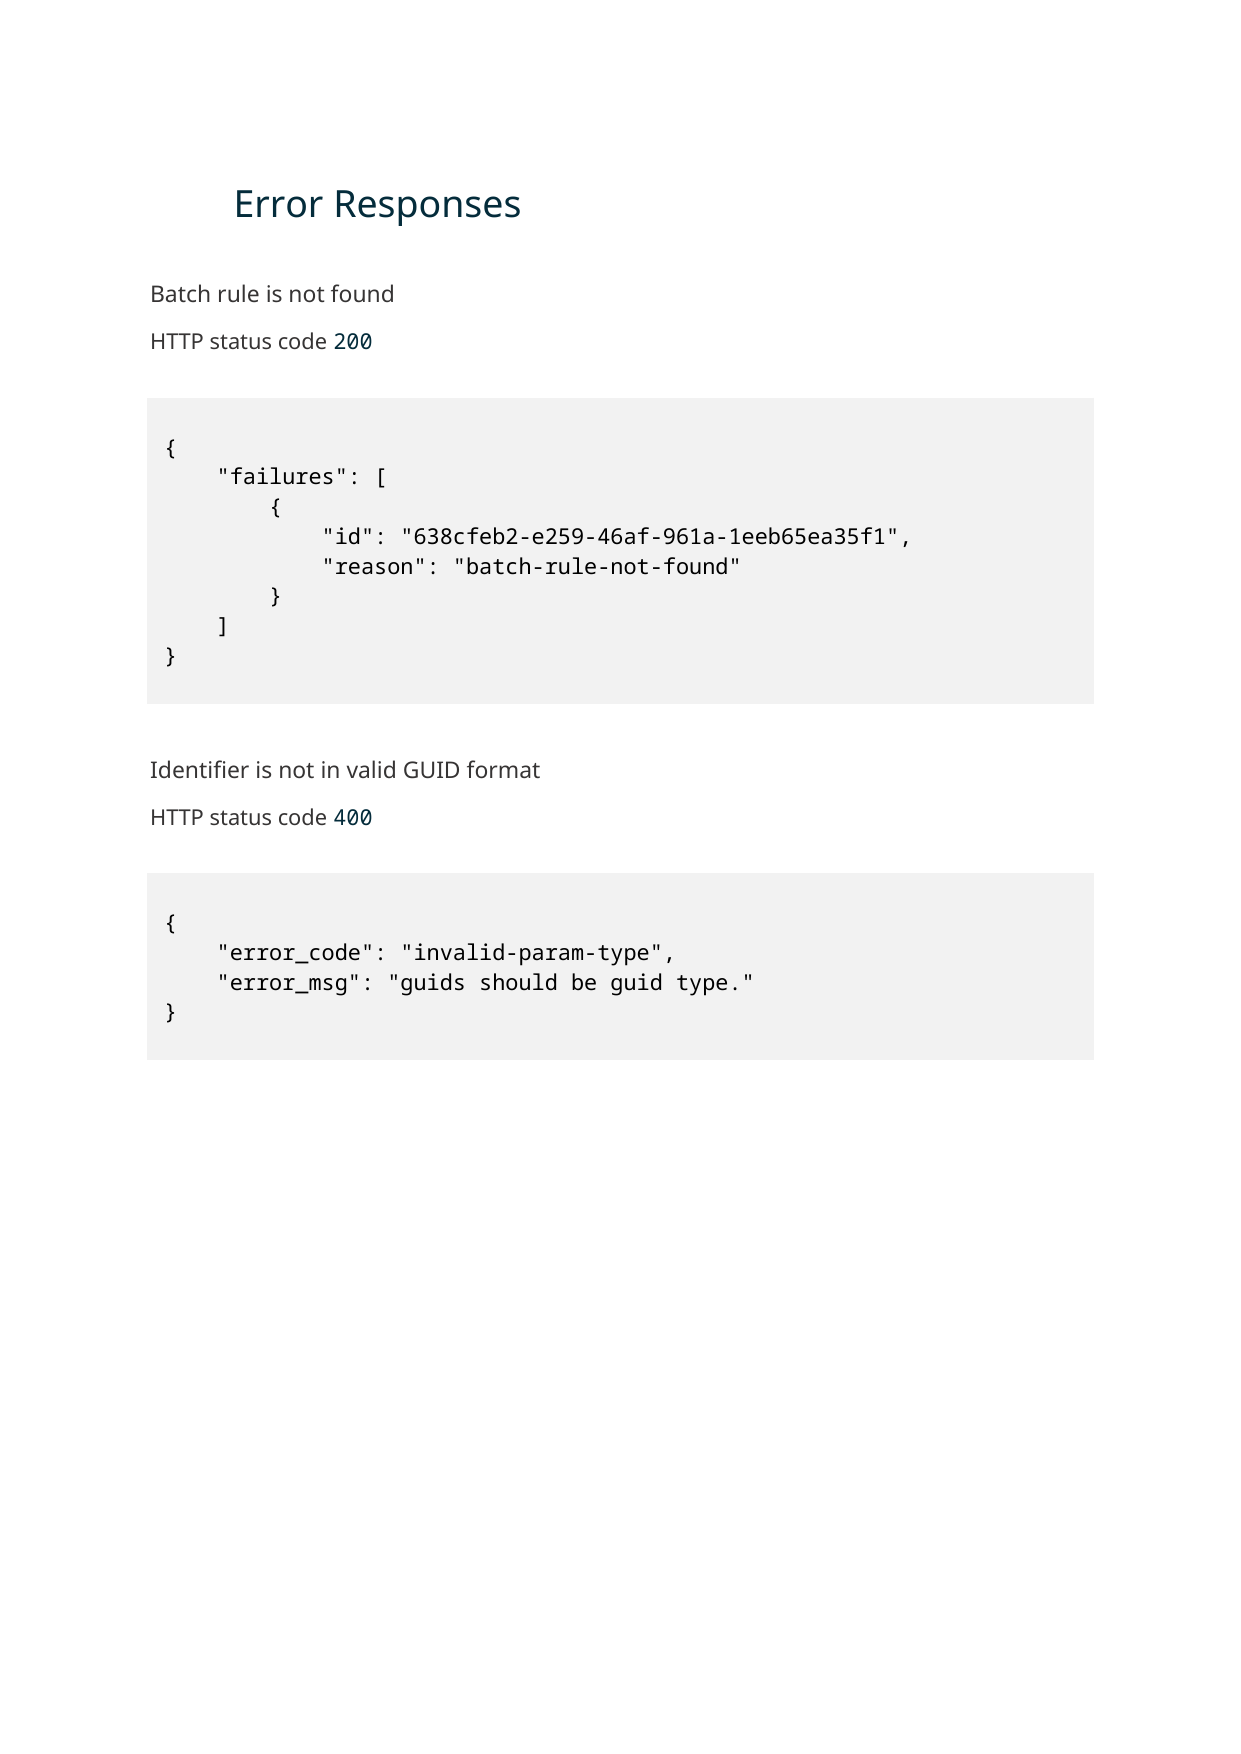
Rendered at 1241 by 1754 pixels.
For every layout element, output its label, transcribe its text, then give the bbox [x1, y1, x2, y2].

text Identifier is not in valid GUID format [150, 754, 1090, 785]
text Batch rule is not found [150, 278, 1090, 309]
text { "failures": [ { "id": "638cfeb2-e259-46af-961a-1eeb65ea35f1", "reason": "batch-rule-not-found" } ] } [148, 399, 1093, 703]
text { "error_code": "invalid-param-type", "error_msg": "guids should be guid type." } [148, 874, 1093, 1059]
text HTTP status code 200 [150, 326, 1090, 356]
text HTTP status code 400 [150, 802, 1090, 831]
subtitle Error Responses [150, 177, 1090, 228]
